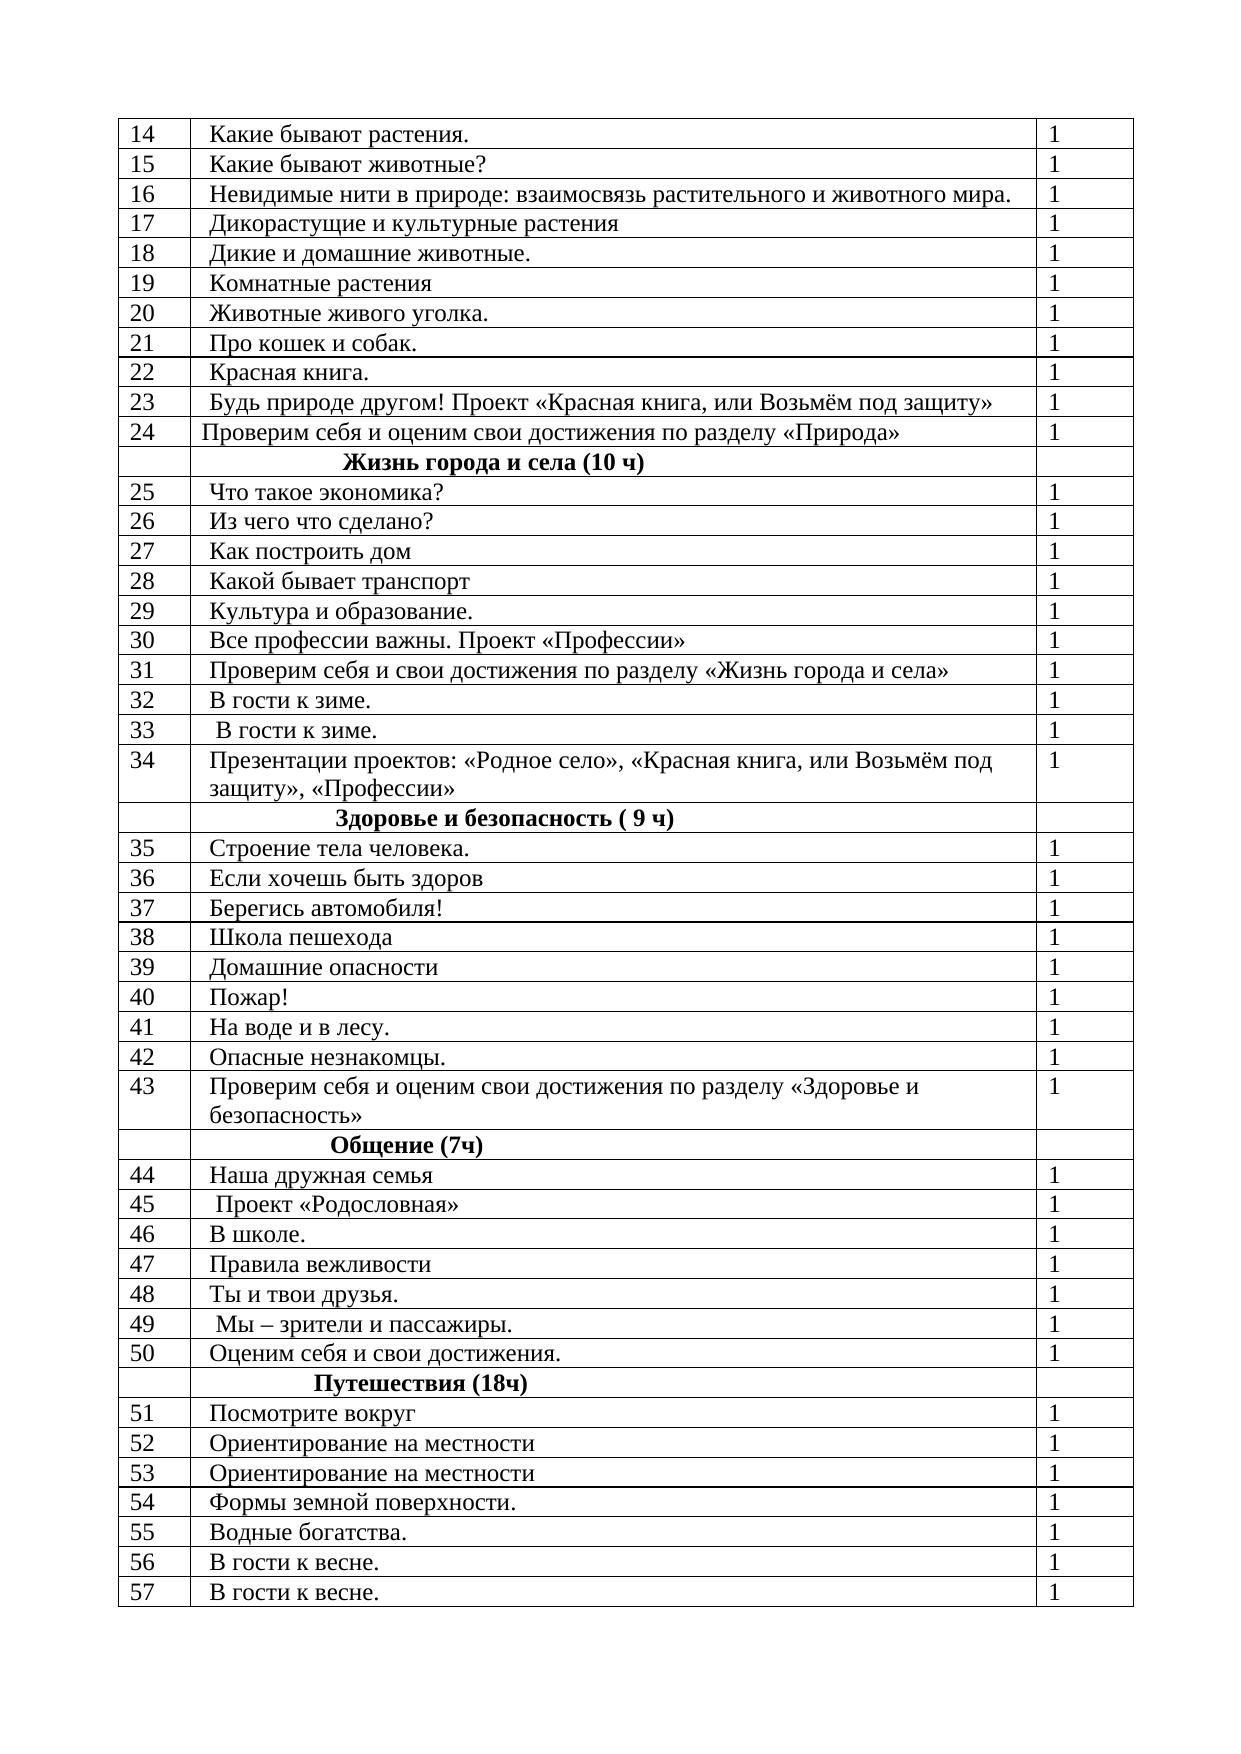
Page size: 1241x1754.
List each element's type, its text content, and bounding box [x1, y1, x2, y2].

table_cell 1 [1037, 833, 1133, 862]
table_cell 1 [1037, 893, 1133, 921]
table_cell 1 [1037, 1517, 1133, 1546]
table_cell Жизнь города и села (10 ч) [191, 447, 1036, 476]
table_cell Строение тела человека. [191, 833, 1036, 862]
table_cell 1 [1037, 1547, 1133, 1576]
table_cell Какие бывают животные? [191, 149, 1036, 178]
table_cell Домашние опасности [191, 952, 1036, 981]
table_cell 1 [1037, 506, 1133, 535]
table_cell 1 [1037, 387, 1133, 416]
table_cell Проверим себя и свои достижения по разделу «Жизнь города и села» [191, 655, 1036, 684]
table_cell 1 [1037, 1309, 1133, 1337]
table_cell Про кошек и собак. [191, 328, 1036, 356]
table_cell 1 [1037, 1219, 1133, 1248]
table_cell Посмотрите вокруг [191, 1398, 1036, 1427]
table_cell 18 [119, 238, 190, 267]
table_cell 1 [1037, 566, 1133, 595]
table_cell 1 [1037, 596, 1133, 624]
table_cell Дикие и домашние животные. [191, 238, 1036, 267]
table_cell Проверим себя и оценим свои достижения по разделу «Здоровье и безопасность» [191, 1071, 1036, 1129]
table_cell [119, 1130, 190, 1159]
table_cell Общение (7ч) [191, 1130, 1036, 1159]
table_cell 26 [119, 506, 190, 535]
table_cell 1 [1037, 655, 1133, 684]
table_cell 1 [1037, 238, 1133, 267]
table_cell 46 [119, 1219, 190, 1248]
table_cell 43 [119, 1071, 190, 1129]
table_cell 1 [1037, 1339, 1133, 1367]
table_cell 36 [119, 863, 190, 892]
table_cell 57 [119, 1577, 190, 1606]
table_cell Какие бывают растения. [191, 119, 1036, 148]
table_cell Оценим себя и свои достижения. [191, 1339, 1036, 1367]
table_cell Что такое экономика? [191, 477, 1036, 505]
table_cell 1 [1037, 1488, 1133, 1516]
table_cell 1 [1037, 1160, 1133, 1188]
table_cell Будь природе другом! Проект «Красная книга, или Возьмём под защиту» [191, 387, 1036, 416]
table_cell 1 [1037, 1428, 1133, 1457]
table_cell Животные живого уголка. [191, 298, 1036, 327]
table_cell 1 [1037, 328, 1133, 356]
table_cell [119, 447, 190, 476]
table_cell [1037, 803, 1133, 832]
table_cell 1 [1037, 923, 1133, 951]
table_cell 47 [119, 1249, 190, 1278]
table_cell Комнатные растения [191, 268, 1036, 297]
table_cell 1 [1037, 358, 1133, 386]
table_cell 32 [119, 685, 190, 714]
table_cell 17 [119, 209, 190, 237]
table_cell Проект «Родословная» [191, 1190, 1036, 1218]
table_cell 42 [119, 1042, 190, 1070]
table_cell 21 [119, 328, 190, 356]
table_cell 23 [119, 387, 190, 416]
table_cell Здоровье и безопасность ( 9 ч) [191, 803, 1036, 832]
table_cell 1 [1037, 715, 1133, 744]
table_cell Как построить дом [191, 536, 1036, 565]
table_cell Школа пешехода [191, 923, 1036, 951]
table_cell Если хочешь быть здоров [191, 863, 1036, 892]
table_cell Формы земной поверхности. [191, 1488, 1036, 1516]
table_cell Опасные незнакомцы. [191, 1042, 1036, 1070]
table_cell Культура и образование. [191, 596, 1036, 624]
table_cell 33 [119, 715, 190, 744]
table_cell Водные богатства. [191, 1517, 1036, 1546]
table_cell Из чего что сделано? [191, 506, 1036, 535]
table_cell 50 [119, 1339, 190, 1367]
table_cell 1 [1037, 298, 1133, 327]
table_cell Дикорастущие и культурные растения [191, 209, 1036, 237]
table_cell 35 [119, 833, 190, 862]
table_cell Ориентирование на местности [191, 1458, 1036, 1486]
table_cell Наша дружная семья [191, 1160, 1036, 1188]
table_cell 51 [119, 1398, 190, 1427]
table_cell 44 [119, 1160, 190, 1188]
table_cell Презентации проектов: «Родное село», «Красная книга, или Возьмём под защиту», «Профессии» [191, 745, 1036, 802]
table_cell [1037, 447, 1133, 476]
table_cell 37 [119, 893, 190, 921]
table_cell 24 [119, 417, 190, 446]
table_cell 19 [119, 268, 190, 297]
table_cell 1 [1037, 1012, 1133, 1041]
table_cell 1 [1037, 536, 1133, 565]
table_cell Берегись автомобиля! [191, 893, 1036, 921]
table_cell Пожар! [191, 982, 1036, 1011]
table_cell 34 [119, 745, 190, 802]
table_cell 27 [119, 536, 190, 565]
table_cell 48 [119, 1279, 190, 1308]
table_cell 1 [1037, 745, 1133, 802]
table_cell 1 [1037, 1042, 1133, 1070]
table_cell Какой бывает транспорт [191, 566, 1036, 595]
table_cell Путешествия (18ч) [191, 1368, 1036, 1397]
table_cell 52 [119, 1428, 190, 1457]
table_cell 20 [119, 298, 190, 327]
table_cell 1 [1037, 1071, 1133, 1129]
table_cell В гости к зиме. [191, 685, 1036, 714]
table_cell В гости к весне. [191, 1547, 1036, 1576]
table_cell 39 [119, 952, 190, 981]
table_cell 30 [119, 626, 190, 654]
table_cell 29 [119, 596, 190, 624]
table_cell 1 [1037, 417, 1133, 446]
table_cell 1 [1037, 626, 1133, 654]
table_cell Все профессии важны. Проект «Профессии» [191, 626, 1036, 654]
table_cell В гости к весне. [191, 1577, 1036, 1606]
table_cell [1037, 1130, 1133, 1159]
table_cell 1 [1037, 149, 1133, 178]
table_cell 22 [119, 358, 190, 386]
table_cell 56 [119, 1547, 190, 1576]
table_cell 1 [1037, 863, 1133, 892]
table_cell Ты и твои друзья. [191, 1279, 1036, 1308]
table_cell Проверим себя и оценим свои достижения по разделу «Природа» [191, 417, 1036, 446]
table_cell 40 [119, 982, 190, 1011]
table_cell 31 [119, 655, 190, 684]
table_cell 54 [119, 1488, 190, 1516]
table_cell [1037, 1368, 1133, 1397]
table_cell Ориентирование на местности [191, 1428, 1036, 1457]
table_cell 28 [119, 566, 190, 595]
table_cell 1 [1037, 1577, 1133, 1606]
table_cell 49 [119, 1309, 190, 1337]
table_cell 53 [119, 1458, 190, 1486]
table_cell 1 [1037, 477, 1133, 505]
table_cell 25 [119, 477, 190, 505]
table_cell 1 [1037, 982, 1133, 1011]
table_cell На воде и в лесу. [191, 1012, 1036, 1041]
table_cell 41 [119, 1012, 190, 1041]
table_cell Невидимые нити в природе: взаимосвязь растительного и животного мира. [191, 179, 1036, 207]
table_cell 1 [1037, 1458, 1133, 1486]
table_cell 1 [1037, 952, 1133, 981]
table_cell 14 [119, 119, 190, 148]
table_cell 1 [1037, 1190, 1133, 1218]
table_cell В школе. [191, 1219, 1036, 1248]
table_cell 15 [119, 149, 190, 178]
table_cell В гости к зиме. [191, 715, 1036, 744]
table_cell 1 [1037, 179, 1133, 207]
table_cell 1 [1037, 268, 1133, 297]
table_cell Правила вежливости [191, 1249, 1036, 1278]
table_cell Красная книга. [191, 358, 1036, 386]
table_cell [119, 1368, 190, 1397]
table_cell [119, 803, 190, 832]
table_cell 1 [1037, 1279, 1133, 1308]
table_cell 16 [119, 179, 190, 207]
table_cell 38 [119, 923, 190, 951]
table_cell 1 [1037, 1398, 1133, 1427]
table_cell 1 [1037, 209, 1133, 237]
table_cell 45 [119, 1190, 190, 1218]
table_cell 1 [1037, 119, 1133, 148]
table_cell Мы – зрители и пассажиры. [191, 1309, 1036, 1337]
table_cell 1 [1037, 685, 1133, 714]
table_cell 55 [119, 1517, 190, 1546]
table_cell 1 [1037, 1249, 1133, 1278]
